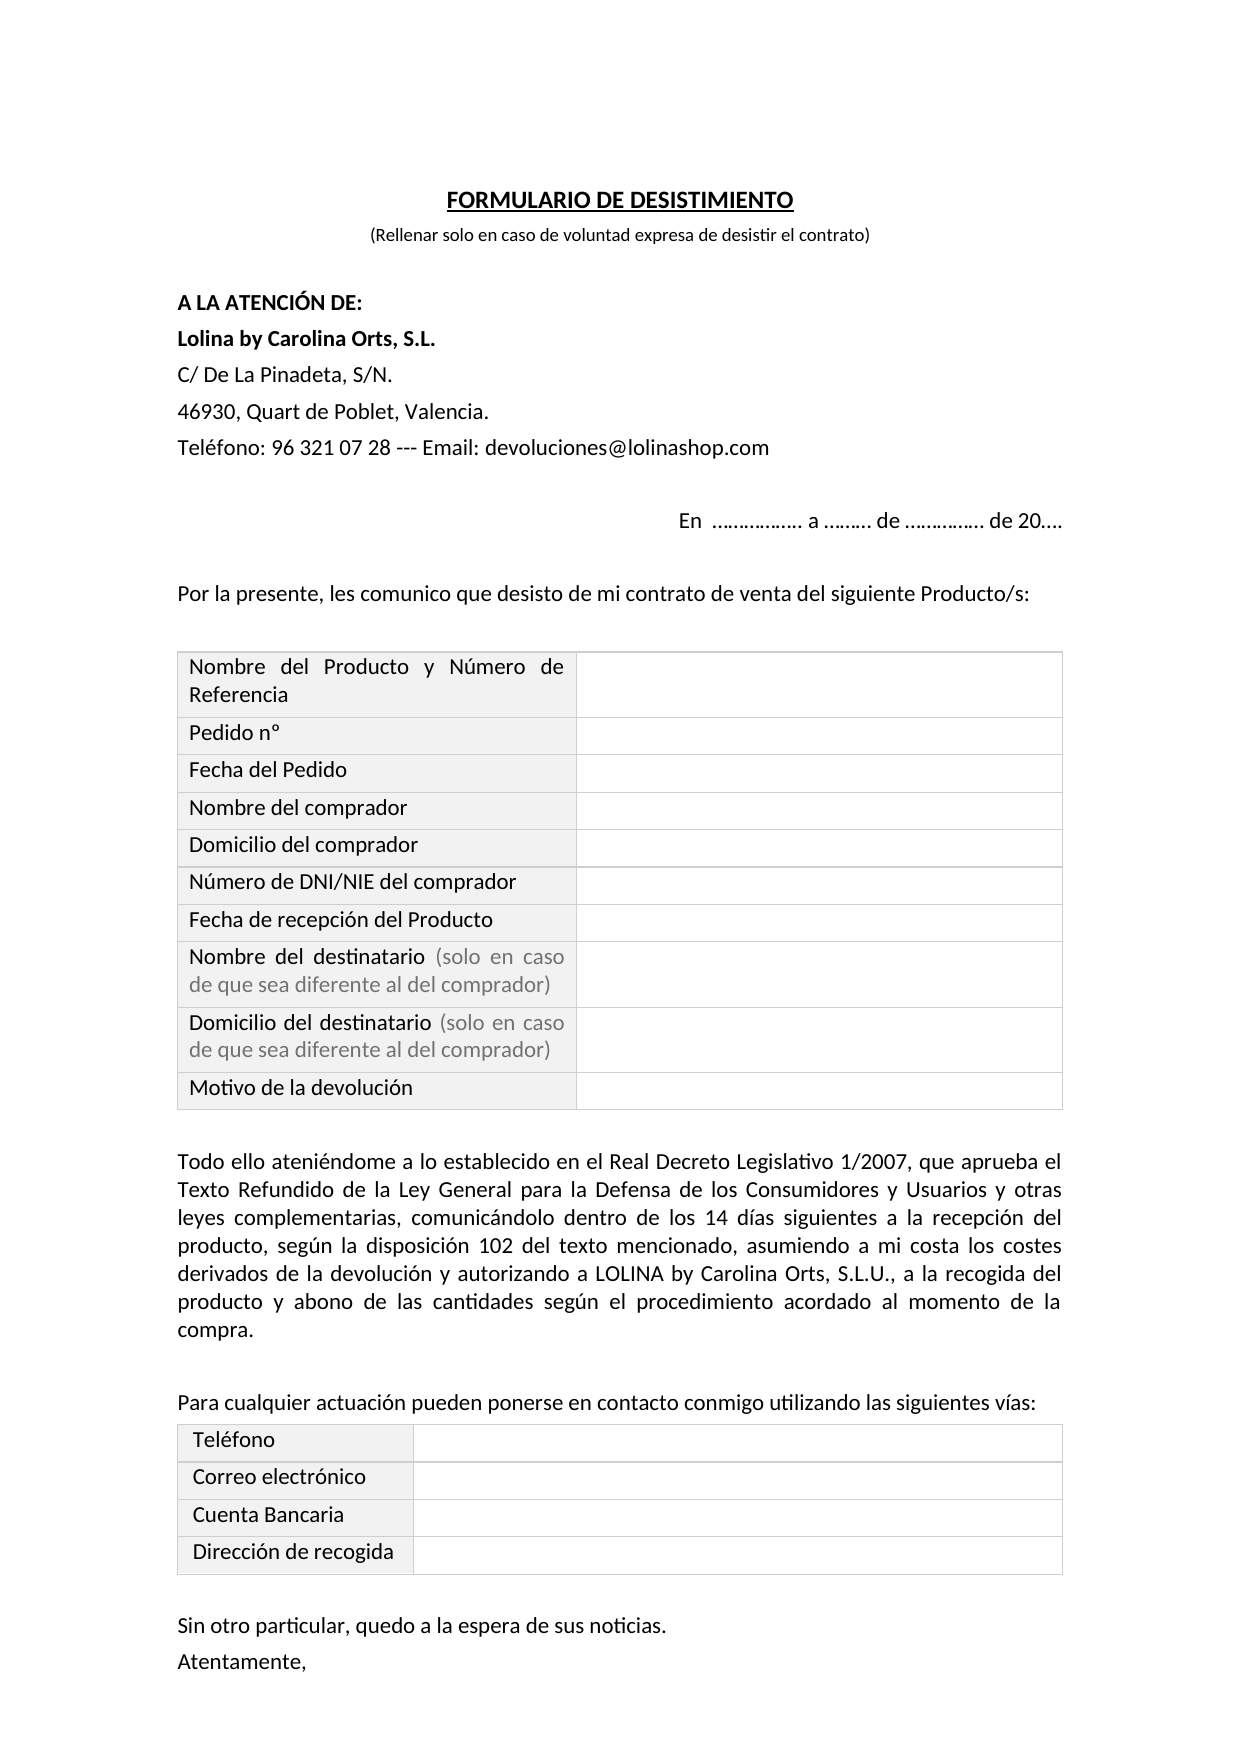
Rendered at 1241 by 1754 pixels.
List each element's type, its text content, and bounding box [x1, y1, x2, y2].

text Para cualquier actuación pueden ponerse en contacto conmigo utilizando las siguientes vías: [177, 1388, 1063, 1416]
table_cell [577, 868, 1062, 904]
text Todo ello ateniéndome a lo establecido en el Real Decreto Legislativo 1/2007, que aprueba el Texto Refundido de la Ley General para la Defensa de los Consumidores y Usuarios y otras leyes complementarias, comunicándolo dentro de los 14 días siguientes a la recepción del producto, según la disposición 102 del texto mencionado, asumiendo a mi costa los costes derivados de la devolución y autorizando a LOLINA by Carolina Orts, S.L.U., a la recogida del producto y abono de las cantidades según el procedimiento acordado al momento de la compra. [177, 1147, 1063, 1343]
text En …………….. a ……… de …………… de 20…. [177, 506, 1063, 534]
table_cell Nombre del comprador [178, 793, 576, 829]
table_cell [577, 793, 1062, 829]
table_header [577, 653, 1062, 717]
table_cell Domicilio del destinatario (solo en caso de que sea diferente al del comprador) [178, 1008, 576, 1072]
table_header Nombre del Producto y Número de Referencia [178, 653, 576, 717]
text (Rellenar solo en caso de voluntad expresa de desistir el contrato) [177, 223, 1063, 246]
table_header [414, 1425, 1062, 1461]
table_cell [414, 1463, 1062, 1499]
text C/ De La Pinadeta, S/N. [177, 361, 1063, 388]
table_cell [414, 1537, 1062, 1573]
table_cell [577, 718, 1062, 754]
text Por la presente, les comunico que desisto de mi contrato de venta del siguiente Producto/s: [177, 579, 1063, 607]
table_cell [577, 755, 1062, 792]
table_cell Correo electrónico [178, 1463, 413, 1499]
text FORMULARIO DE DESISTIMIENTO [177, 184, 1063, 214]
table_cell [577, 942, 1062, 1007]
table_cell Motivo de la devolución [178, 1073, 576, 1109]
table_cell Fecha de recepción del Producto [178, 905, 576, 941]
table_cell [577, 830, 1062, 866]
text Atentamente, [177, 1647, 1063, 1675]
table_cell Domicilio del comprador [178, 830, 576, 866]
table_cell Nombre del destinatario (solo en caso de que sea diferente al del comprador) [178, 942, 576, 1007]
text Lolina by Carolina Orts, S.L. [177, 324, 1063, 352]
text 46930, Quart de Poblet, Valencia. [177, 397, 1063, 425]
table_cell [577, 905, 1062, 941]
text Sin otro particular, quedo a la espera de sus noticias. [177, 1611, 1063, 1639]
table_cell [577, 1008, 1062, 1072]
text A LA ATENCIÓN DE: [177, 288, 1063, 316]
table_cell Pedido nº [178, 718, 576, 754]
table_cell [414, 1500, 1062, 1536]
table_cell Fecha del Pedido [178, 755, 576, 792]
table_cell [577, 1073, 1062, 1109]
table_cell Cuenta Bancaria [178, 1500, 413, 1536]
table_cell Dirección de recogida [178, 1537, 413, 1573]
table_cell Número de DNI/NIE del comprador [178, 868, 576, 904]
table_header Teléfono [178, 1425, 413, 1461]
text Teléfono: 96 321 07 28 --- Email: devoluciones@lolinashop.com [391, 433, 1063, 461]
